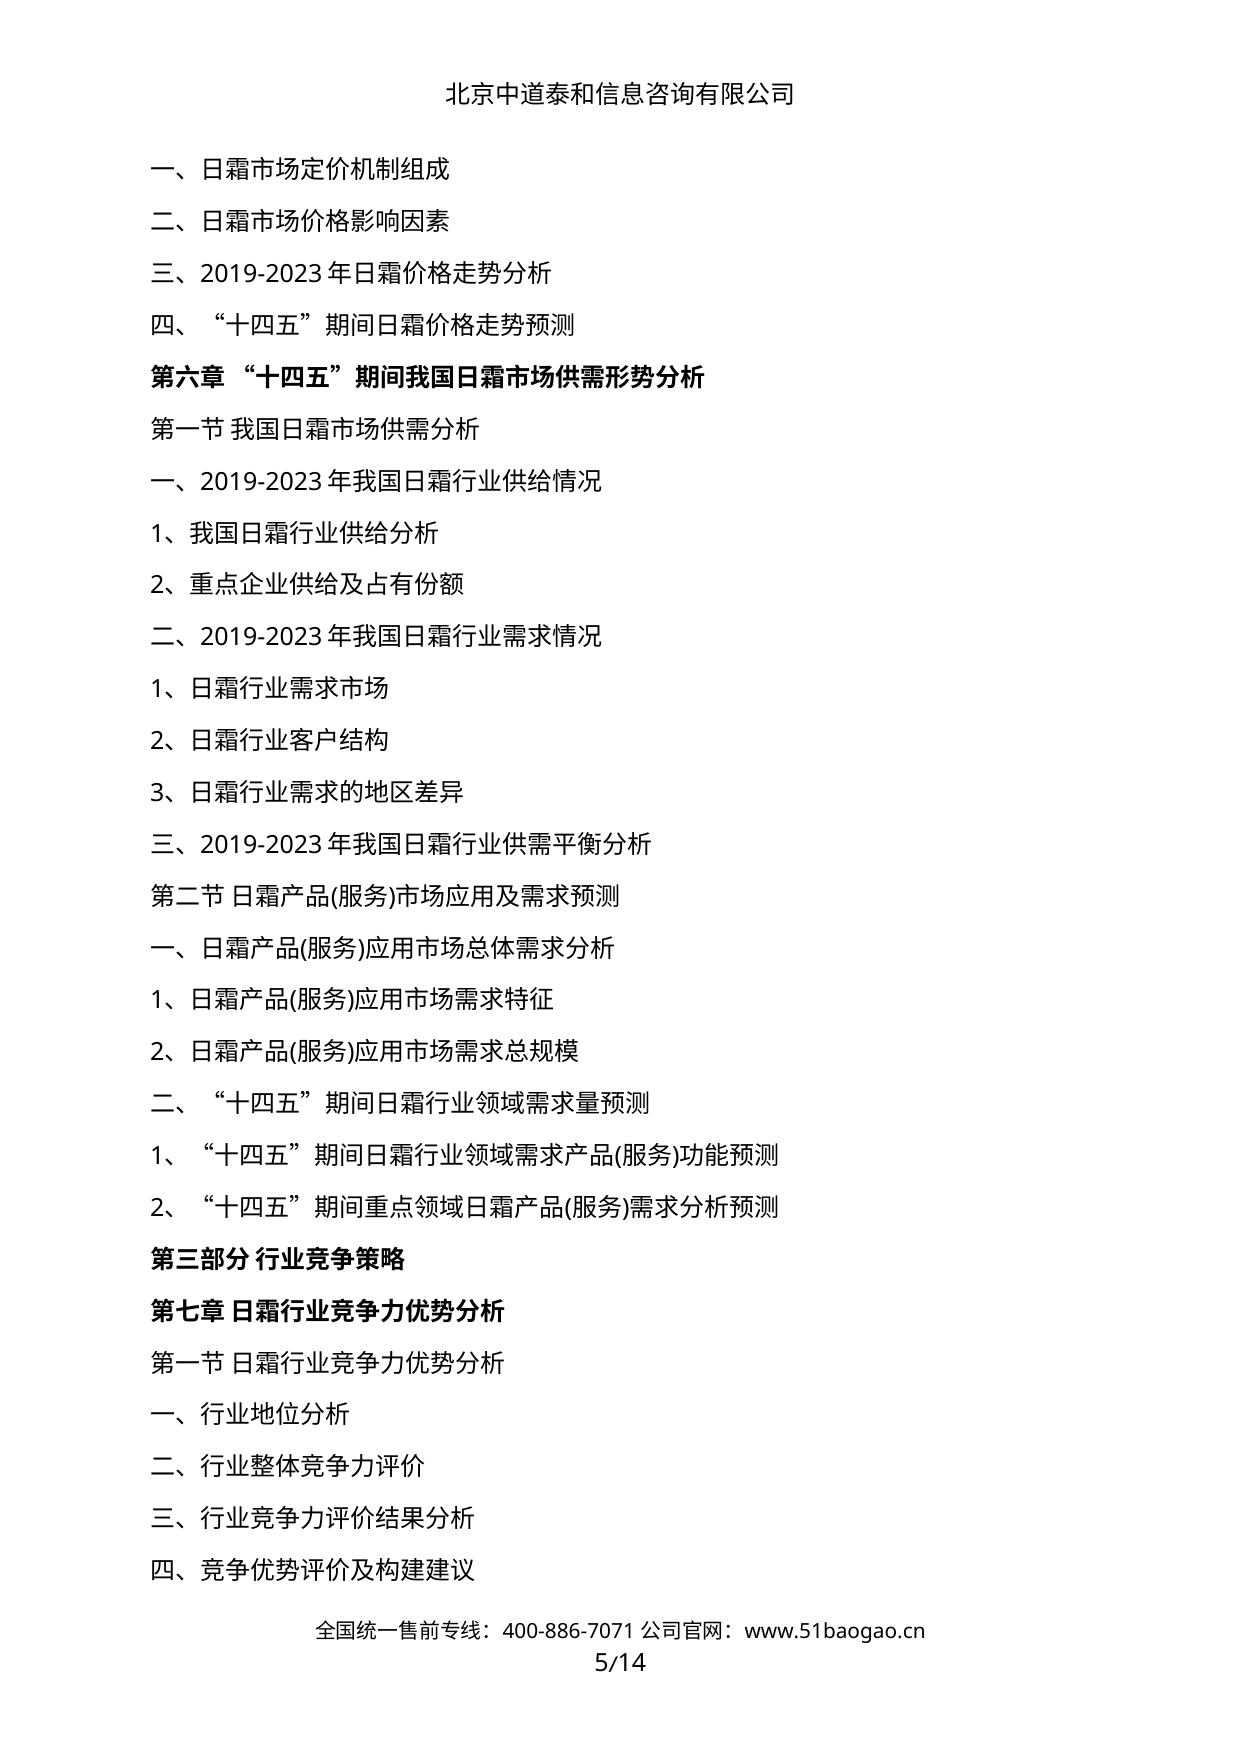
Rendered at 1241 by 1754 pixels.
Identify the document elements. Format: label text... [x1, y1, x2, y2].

text 第七章 日霜行业竞争力优势分析 [150, 1291, 1090, 1327]
text 第一节 日霜行业竞争力优势分析 [150, 1343, 1090, 1379]
text 四、“十四五”期间日霜价格走势预测 [150, 306, 1090, 342]
text 第一节 我国日霜市场供需分析 [150, 409, 1090, 446]
text 1、我国日霜行业供给分析 [150, 513, 1090, 549]
text 三、2019-2023年日霜价格走势分析 [150, 254, 1090, 290]
text 三、2019-2023年我国日霜行业供需平衡分析 [150, 824, 1090, 861]
text 1、日霜行业需求市场 [150, 669, 1090, 705]
text 1、日霜产品(服务)应用市场需求特征 [150, 980, 1090, 1016]
text 二、“十四五”期间日霜行业领域需求量预测 [150, 1084, 1090, 1120]
text 1、“十四五”期间日霜行业领域需求产品(服务)功能预测 [150, 1136, 1090, 1172]
text 2、“十四五”期间重点领域日霜产品(服务)需求分析预测 [150, 1187, 1090, 1224]
text 四、竞争优势评价及构建建议 [150, 1551, 1090, 1587]
text 二、行业整体竞争力评价 [150, 1447, 1090, 1483]
text 一、行业地位分析 [150, 1395, 1090, 1431]
text 2、日霜行业客户结构 [150, 721, 1090, 757]
text 二、2019-2023年我国日霜行业需求情况 [150, 617, 1090, 653]
text 第三部分 行业竞争策略 [150, 1239, 1090, 1276]
text 2、重点企业供给及占有份额 [150, 565, 1090, 601]
text 三、行业竞争力评价结果分析 [150, 1499, 1090, 1535]
text 一、日霜产品(服务)应用市场总体需求分析 [150, 928, 1090, 964]
text 一、2019-2023年我国日霜行业供给情况 [150, 461, 1090, 497]
text 一、日霜市场定价机制组成 [150, 150, 1090, 186]
text 3、日霜行业需求的地区差异 [150, 772, 1090, 809]
text 二、日霜市场价格影响因素 [150, 202, 1090, 238]
text 第六章 “十四五”期间我国日霜市场供需形势分析 [150, 357, 1090, 394]
text 第二节 日霜产品(服务)市场应用及需求预测 [150, 876, 1090, 912]
text 2、日霜产品(服务)应用市场需求总规模 [150, 1032, 1090, 1068]
